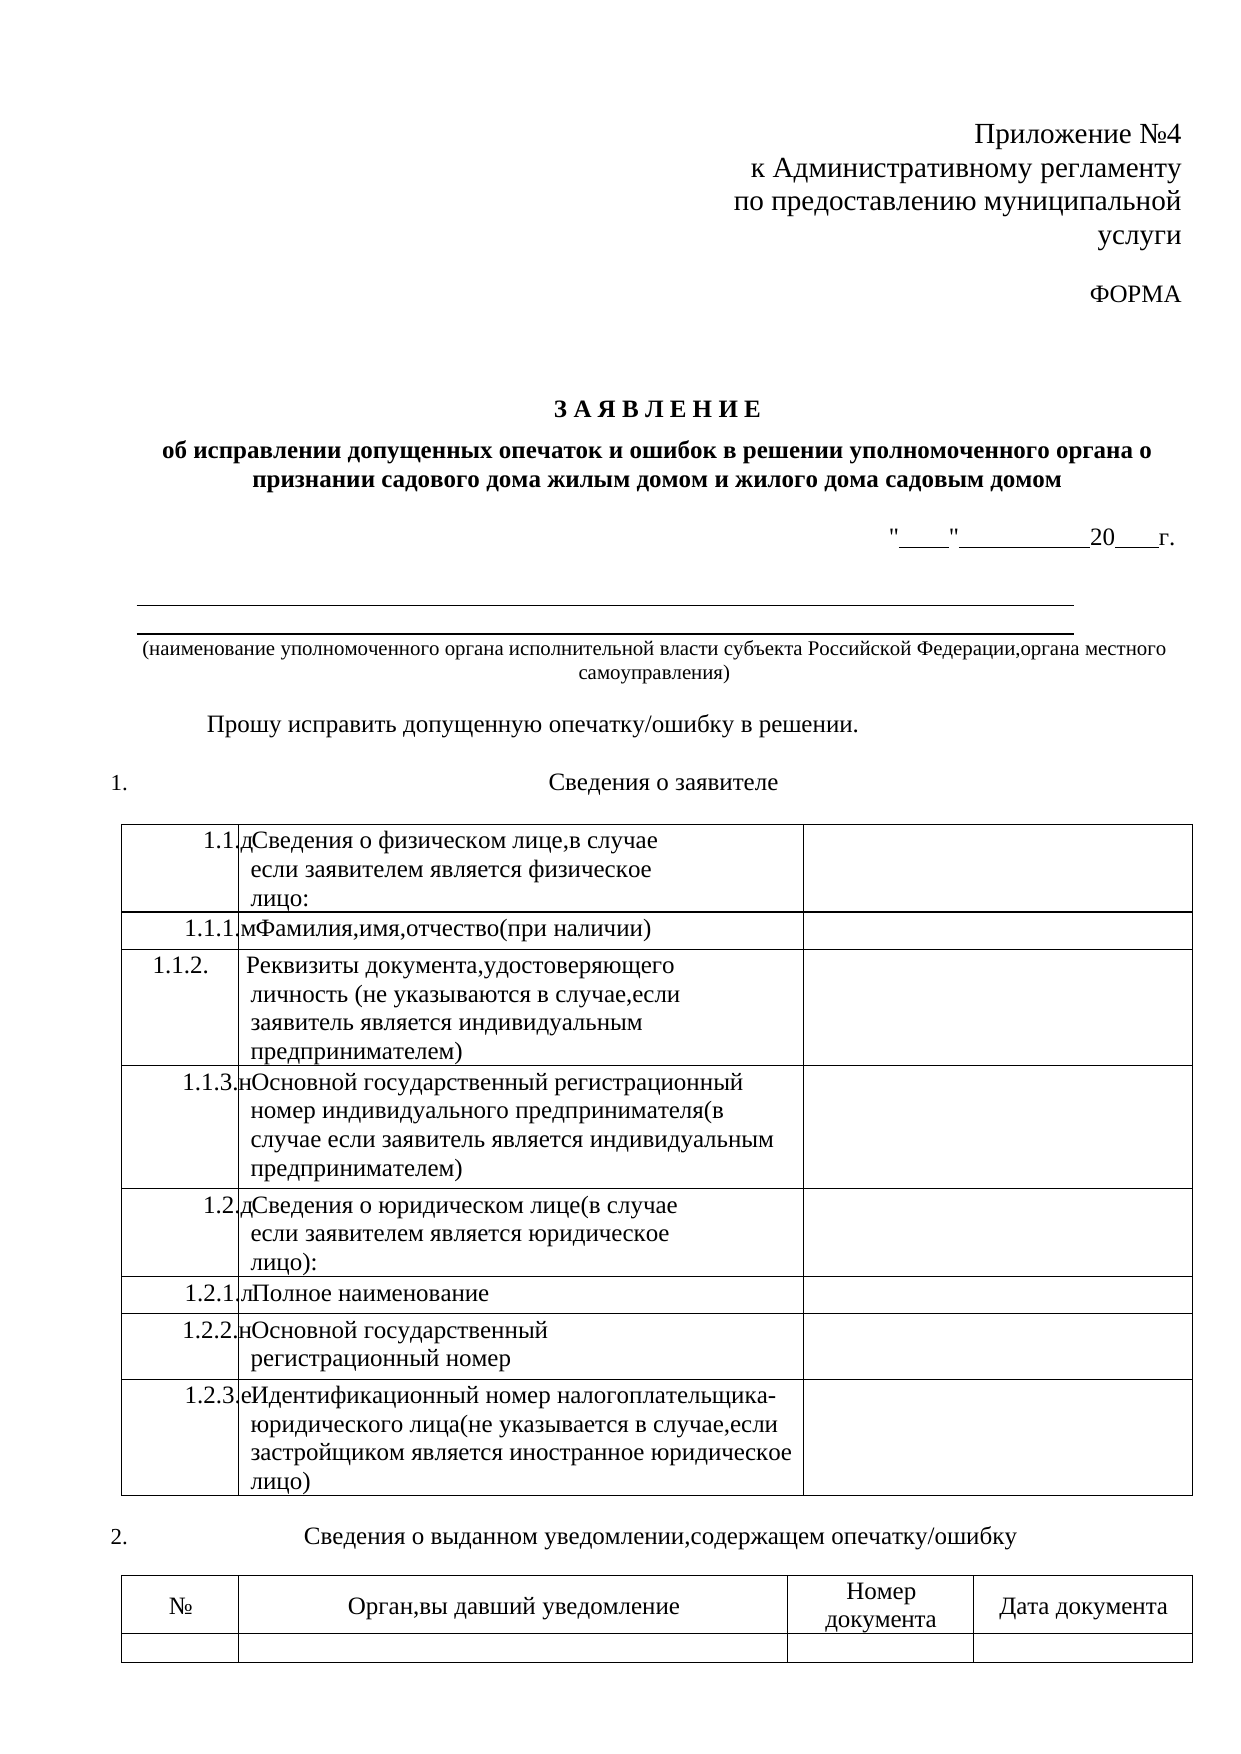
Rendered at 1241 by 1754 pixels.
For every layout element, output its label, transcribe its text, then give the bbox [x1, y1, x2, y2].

list Сведения о выданном уведомлении,содержащем опечатку/ошибку [110, 1521, 1191, 1550]
text ФОРМА [110, 279, 1181, 308]
text Приложение №4 к Административному регламенту по предоставлению муниципальной услуги [721, 116, 1181, 250]
table_header Номер документа [788, 1576, 973, 1633]
table_cell Идентификационный номер налогоплательщика- юридического лица(не указывается в случае,если застройщиком является иностранное юридическое лицо) [239, 1380, 803, 1495]
table_cell [788, 1634, 973, 1662]
table_cell [804, 1189, 1192, 1276]
table_cell Основной государственный регистрационный номер индивидуального предпринимателя(в случае если заявитель является индивидуальным предпринимателем) [239, 1066, 803, 1188]
table_cell Сведения о юридическом лице(в случае если заявителем является юридическое лицо): [239, 1189, 803, 1276]
table_header № [122, 1576, 238, 1633]
table_cell 1.2.1.л [122, 1277, 238, 1313]
table_cell Полное наименование [239, 1277, 803, 1313]
table_cell [974, 1634, 1192, 1662]
table_cell 1.2.3.е [122, 1380, 238, 1495]
table_cell 1.1.3.н [122, 1066, 238, 1188]
table_header Сведения о физическом лице,в случае если заявителем является физическое лицо: [239, 825, 803, 911]
table_cell [804, 913, 1192, 948]
table_header Орган,вы давший уведомление [239, 1576, 787, 1633]
table_cell [804, 1380, 1192, 1495]
table_cell Основной государственный регистрационный номер [239, 1314, 803, 1379]
text Прошу исправить допущенную опечатку/ошибку в решении. [207, 709, 1205, 738]
table_cell [239, 1634, 787, 1662]
table_cell 1.1.1.м [122, 913, 238, 948]
table_cell [804, 1314, 1192, 1379]
table_cell [122, 1634, 238, 1662]
table_cell 1.2.2.н [122, 1314, 238, 1379]
text З А Я В Л Е Н И Е [400, 394, 914, 423]
table_cell 1.2.д [122, 1189, 238, 1276]
table_cell 1.1.2. [122, 950, 238, 1065]
table_header [804, 825, 1192, 911]
table_cell Реквизиты документа,удостоверяющего личность (не указываются в случае,если заявитель является индивидуальным предпринимателем) [239, 950, 803, 1065]
list Сведения о заявителе [110, 767, 1197, 795]
table_cell [804, 1277, 1192, 1313]
text об исправлении допущенных опечаток и ошибок в решении уполномоченного органа о признании садового дома жилым домом и жилого дома садовым домом [111, 435, 1203, 493]
table_cell [804, 1066, 1192, 1188]
text (наименование уполномоченного органа исполнительной власти субъекта Российской Федерации,органа местного самоуправления) [112, 627, 1196, 684]
table_cell Фамилия,имя,отчество(при наличии) [239, 913, 803, 948]
table_header 1.1.д [122, 825, 238, 911]
table_cell [804, 950, 1192, 1065]
table_header Дата документа [974, 1576, 1192, 1633]
text " " 20 г. [110, 522, 1175, 550]
